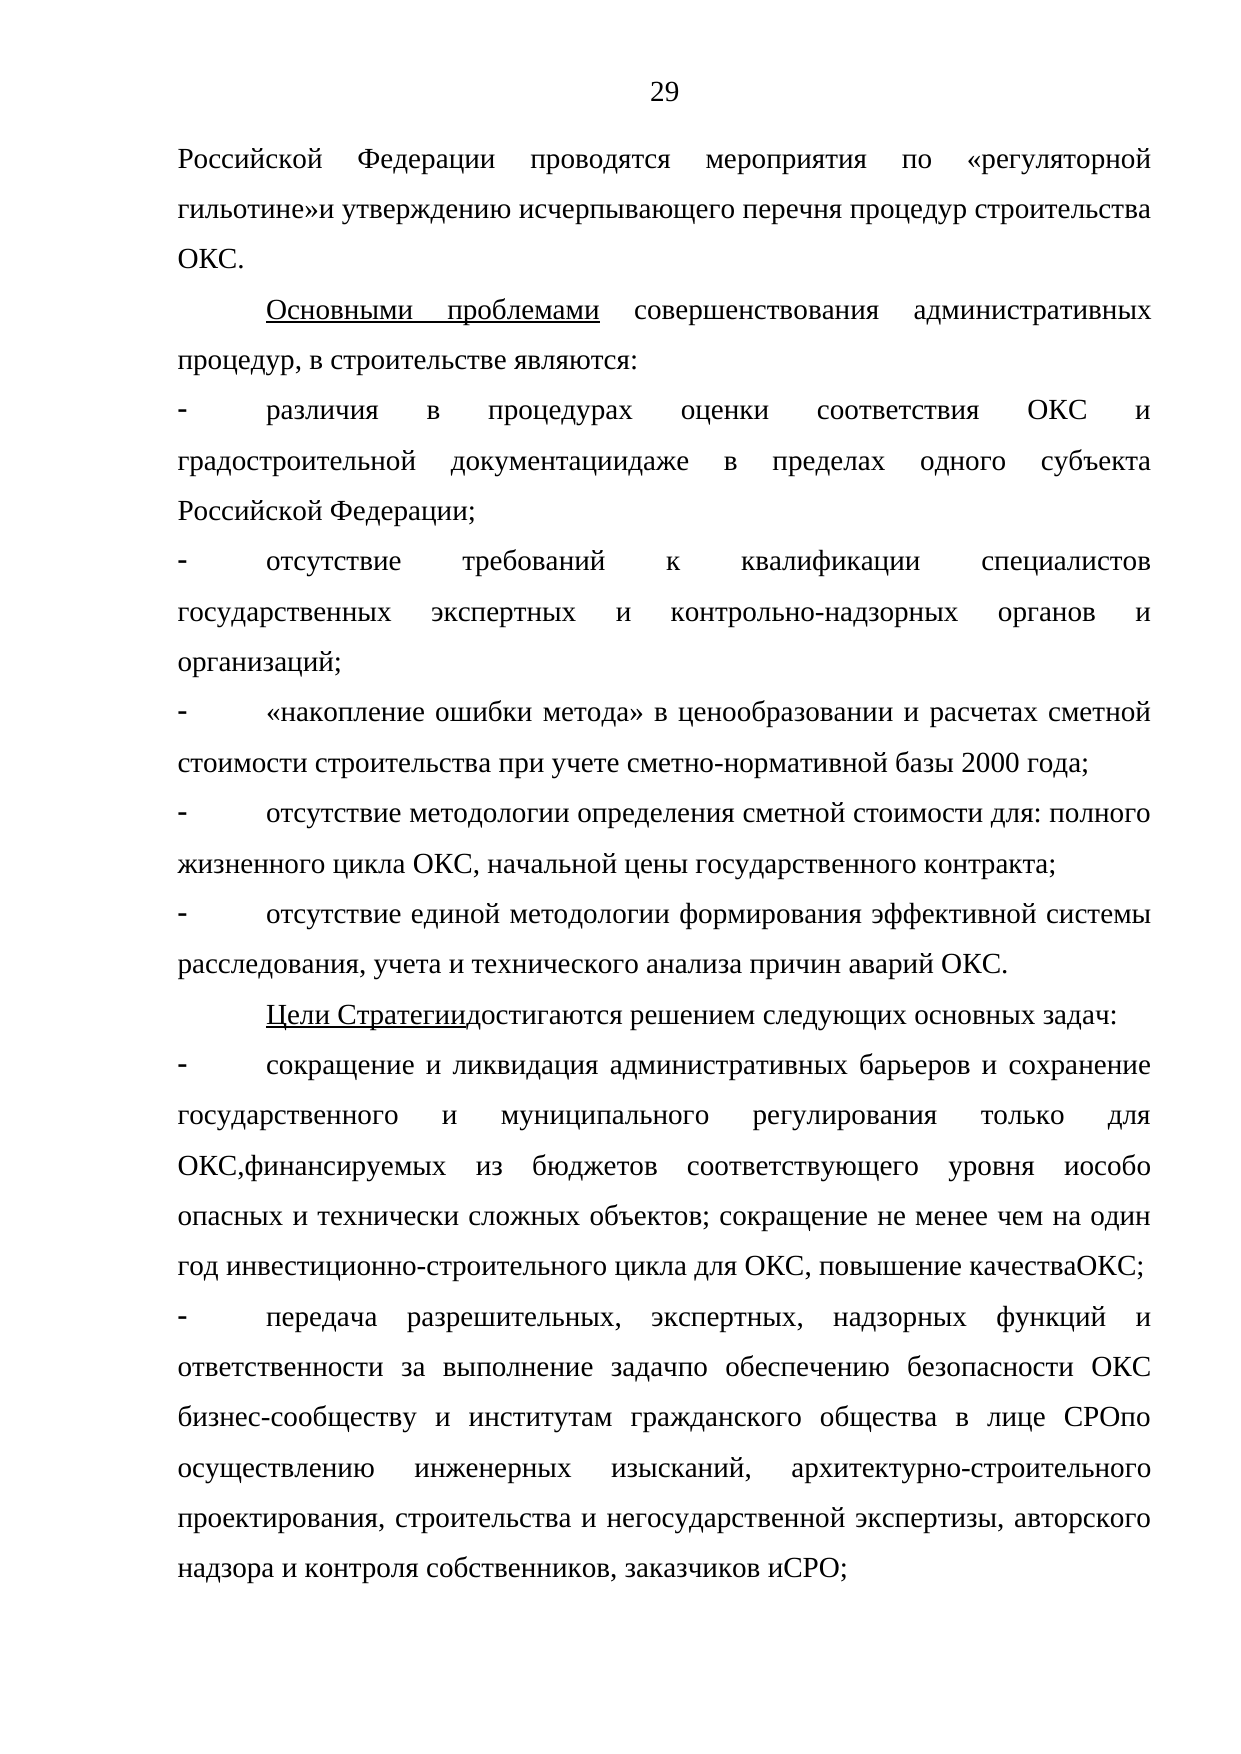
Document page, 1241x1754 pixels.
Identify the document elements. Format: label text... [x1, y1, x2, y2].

text Цели Стратегиидостигаются решением следующих основных задач: [177, 997, 1152, 1030]
text Основными проблемами совершенствования административных процедур, в строительстве являются: [177, 292, 1152, 376]
list отсутствие требований к квалификации специалистов государственных экспертных и контрольно-надзорных органов и организаций; [177, 543, 1152, 678]
list передача разрешительных, экспертных, надзорных функций и ответственности за выполнение задачпо обеспечению безопасности ОКС бизнес-сообществу и институтам гражданского общества в лице СРОпо осуществлению инженерных изысканий, архитектурно-строительного проектирования, строительства и негосударственной экспертизы, авторского надзора и контроля собственников, заказчиков иСРО; [177, 1299, 1152, 1584]
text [177, 141, 1152, 275]
list сокращение и ликвидация административных барьеров и сохранение государственного и муниципального регулирования только для ОКС,финансируемых из бюджетов соответствующего уровня иособо опасных и технически сложных объектов; сокращение не менее чем на один год инвестиционно-строительного цикла для ОКС, повышение качестваОКС; [177, 1047, 1152, 1282]
list отсутствие единой методологии формирования эффективной системы расследования, учета и технического анализа причин аварий ОКС. [177, 896, 1152, 980]
list отсутствие методологии определения сметной стоимости для: полного жизненного цикла ОКС, начальной цены государственного контракта; [177, 795, 1152, 879]
list различия в процедурах оценки соответствия ОКС и градостроительной документациидаже в пределах одного субъекта Российской Федерации; [177, 392, 1152, 527]
list «накопление ошибки метода» в ценообразовании и расчетах сметной стоимости строительства при учете сметно-нормативной базы 2000 года; [177, 694, 1152, 778]
